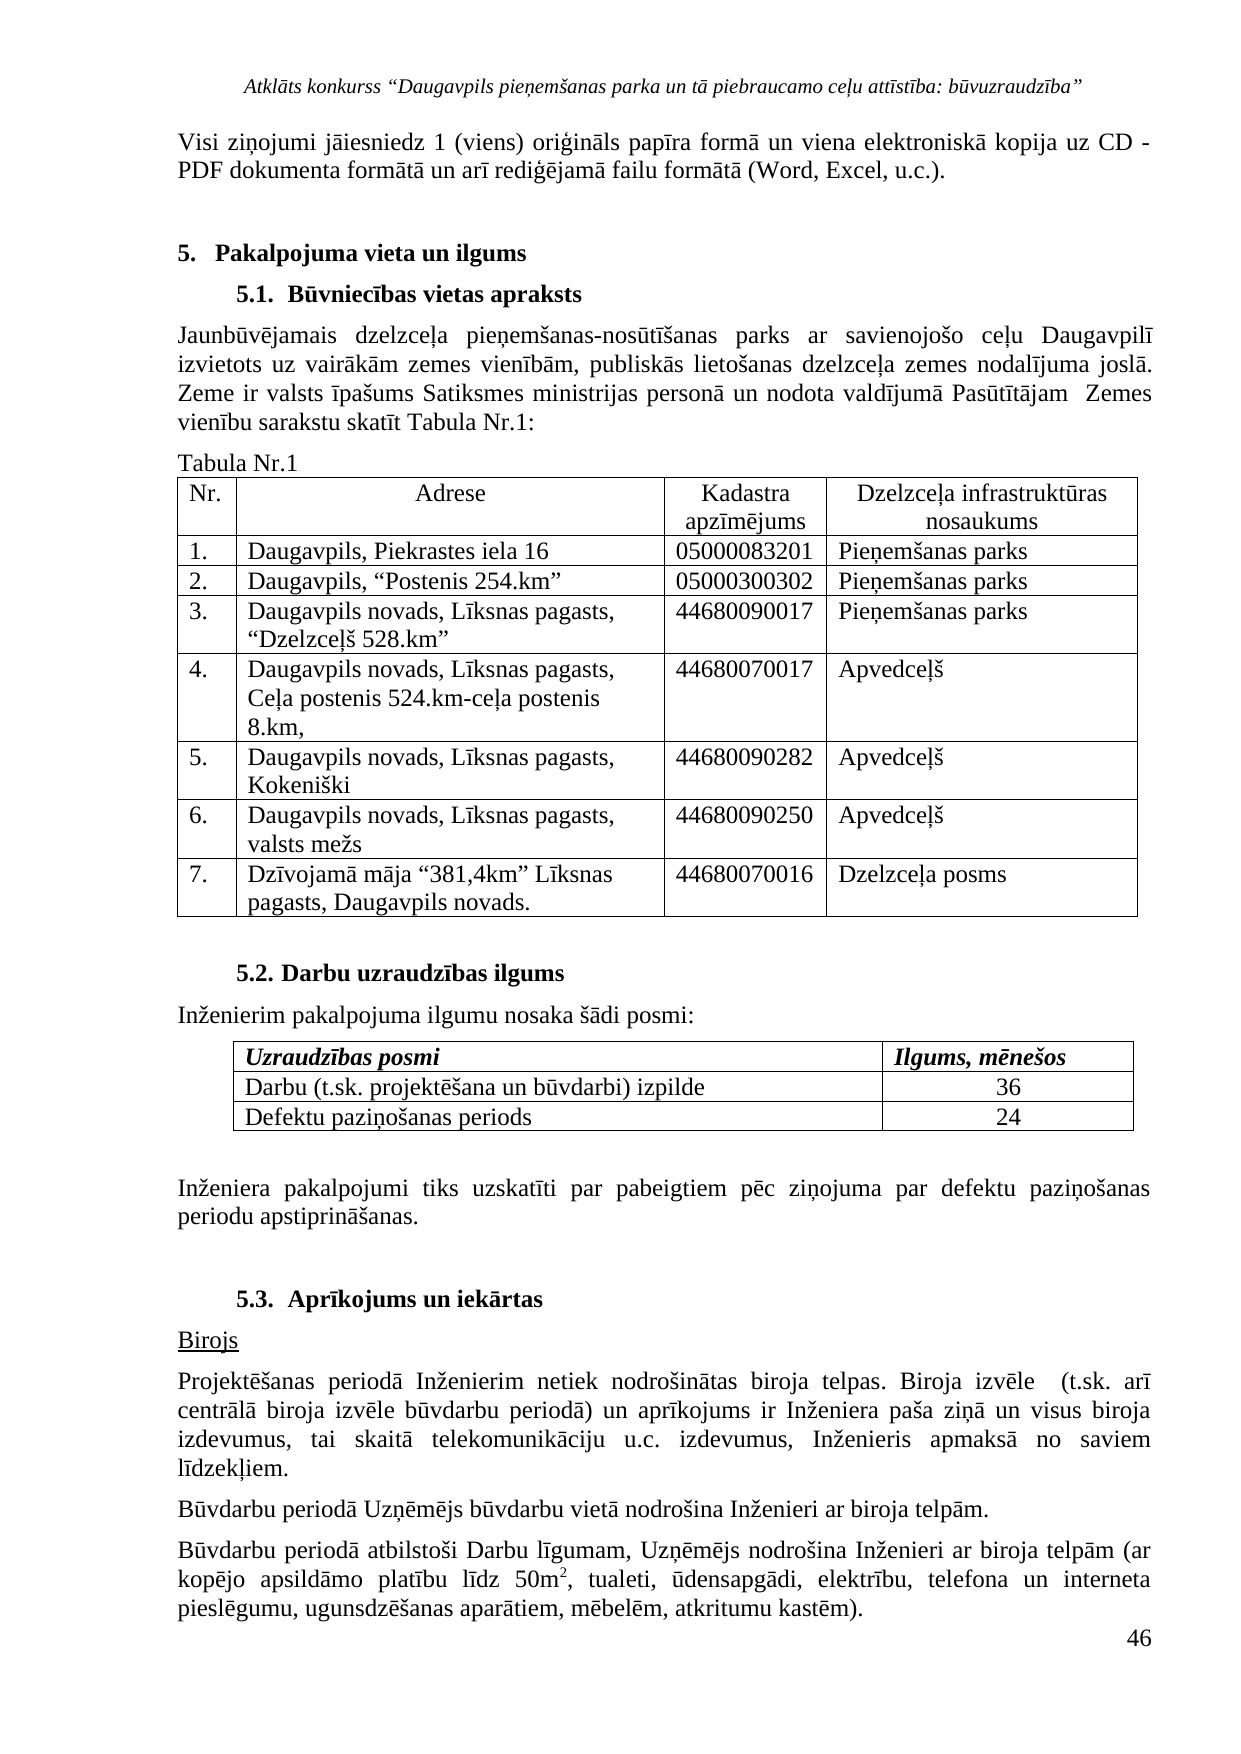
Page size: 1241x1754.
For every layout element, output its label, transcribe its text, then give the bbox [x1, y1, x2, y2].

table_cell Pieņemšanas parks [827, 536, 1137, 565]
table_cell 44680090250 [665, 800, 826, 858]
list Būvniecības vietas apraksts [236, 279, 1152, 308]
table_cell Daugavpils novads, Līksnas pagasts, Ceļa postenis 524.km-ceļa postenis 8.km, [237, 654, 664, 741]
text Inženierim pakalpojuma ilgumu nosaka šādi posmi: [177, 1000, 1152, 1028]
table_cell Defektu paziņošanas periods [234, 1102, 882, 1130]
table_header Ilgums, mēnešos [883, 1042, 1133, 1071]
table_header Adrese [237, 478, 664, 535]
table_cell Apvedceļš [827, 742, 1137, 799]
table_cell 4. [178, 654, 236, 741]
table_cell 36 [883, 1072, 1133, 1101]
table_cell 1. [178, 536, 236, 565]
list Darbu uzraudzības ilgums [236, 958, 1152, 987]
list Aprīkojums un iekārtas [236, 1284, 1152, 1313]
table_cell Daugavpils novads, Līksnas pagasts, “Dzelzceļš 528.km” [237, 596, 664, 653]
text Visi ziņojumi jāiesniedz 1 (viens) oriģināls papīra formā un viena elektroniskā kopija uz CD - PDF dokumenta formātā un arī rediģējamā failu formātā (Word, Excel, u.c.). [177, 127, 1152, 184]
table_cell Dzelzceļa posms [827, 859, 1137, 916]
table_cell 5. [178, 742, 236, 799]
table_header Uzraudzības posmi [234, 1042, 882, 1071]
table_cell 2. [178, 566, 236, 595]
text Inženiera pakalpojumi tiks uzskatīti par pabeigtiem pēc ziņojuma par defektu paziņošanas periodu apstiprināšanas. [177, 1173, 1152, 1230]
text Birojs [177, 1325, 1152, 1354]
table_cell 44680090282 [665, 742, 826, 799]
table_cell Pieņemšanas parks [827, 596, 1137, 653]
table_cell 44680070016 [665, 859, 826, 916]
table_cell 6. [178, 800, 236, 858]
table_cell 05000300302 [665, 566, 826, 595]
table_cell Daugavpils novads, Līksnas pagasts, Kokeniški [237, 742, 664, 799]
text Tabula Nr.1 [177, 448, 1152, 477]
table_header Nr. [178, 478, 236, 535]
text Būvdarbu periodā atbilstoši Darbu līgumam, Uzņēmējs nodrošina Inženieri ar biroja telpām (ar kopējo apsildāmo platību līdz 50m2, tualeti, ūdensapgādi, elektrību, telefona un interneta pieslēgumu, ugunsdzēšanas aparātiem, mēbelēm, atkritumu kastēm). [177, 1535, 1152, 1621]
table_cell 24 [883, 1102, 1133, 1130]
table_cell Pieņemšanas parks [827, 566, 1137, 595]
table_cell 05000083201 [665, 536, 826, 565]
text Projektēšanas periodā Inženierim netiek nodrošinātas biroja telpas. Biroja izvēle (t.sk. arī centrālā biroja izvēle būvdarbu periodā) un aprīkojums ir Inženiera paša ziņā un visus biroja izdevumus, tai skaitā telekomunikāciju u.c. izdevumus, Inženieris apmaksā no saviem līdzekļiem. [177, 1366, 1152, 1481]
table_cell 3. [178, 596, 236, 653]
table_cell Daugavpils, “Postenis 254.km” [237, 566, 664, 595]
table_cell Daugavpils, Piekrastes iela 16 [237, 536, 664, 565]
table_cell Darbu (t.sk. projektēšana un būvdarbi) izpilde [234, 1072, 882, 1101]
table_header Kadastra apzīmējums [665, 478, 826, 535]
text Jaunbūvējamais dzelzceļa pieņemšanas-nosūtīšanas parks ar savienojošo ceļu Daugavpilī izvietots uz vairākām zemes vienībām, publiskās lietošanas dzelzceļa zemes nodalījuma joslā. Zeme ir valsts īpašums Satiksmes ministrijas personā un nodota valdījumā Pasūtītājam Zemes vienību sarakstu skatīt Tabula Nr.1: [177, 320, 1153, 435]
table_cell Dzīvojamā māja “381,4km” Līksnas pagasts, Daugavpils novads. [237, 859, 664, 916]
list Pakalpojuma vieta un ilgums [177, 238, 1152, 267]
table_cell 44680070017 [665, 654, 826, 741]
table_cell Daugavpils novads, Līksnas pagasts, valsts mežs [237, 800, 664, 858]
table_header Dzelzceļa infrastruktūras nosaukums [827, 478, 1137, 535]
text Būvdarbu periodā Uzņēmējs būvdarbu vietā nodrošina Inženieri ar biroja telpām. [177, 1494, 1152, 1523]
table_cell Apvedceļš [827, 654, 1137, 741]
table_cell Apvedceļš [827, 800, 1137, 858]
table_cell 44680090017 [665, 596, 826, 653]
table_cell 7. [178, 859, 236, 916]
